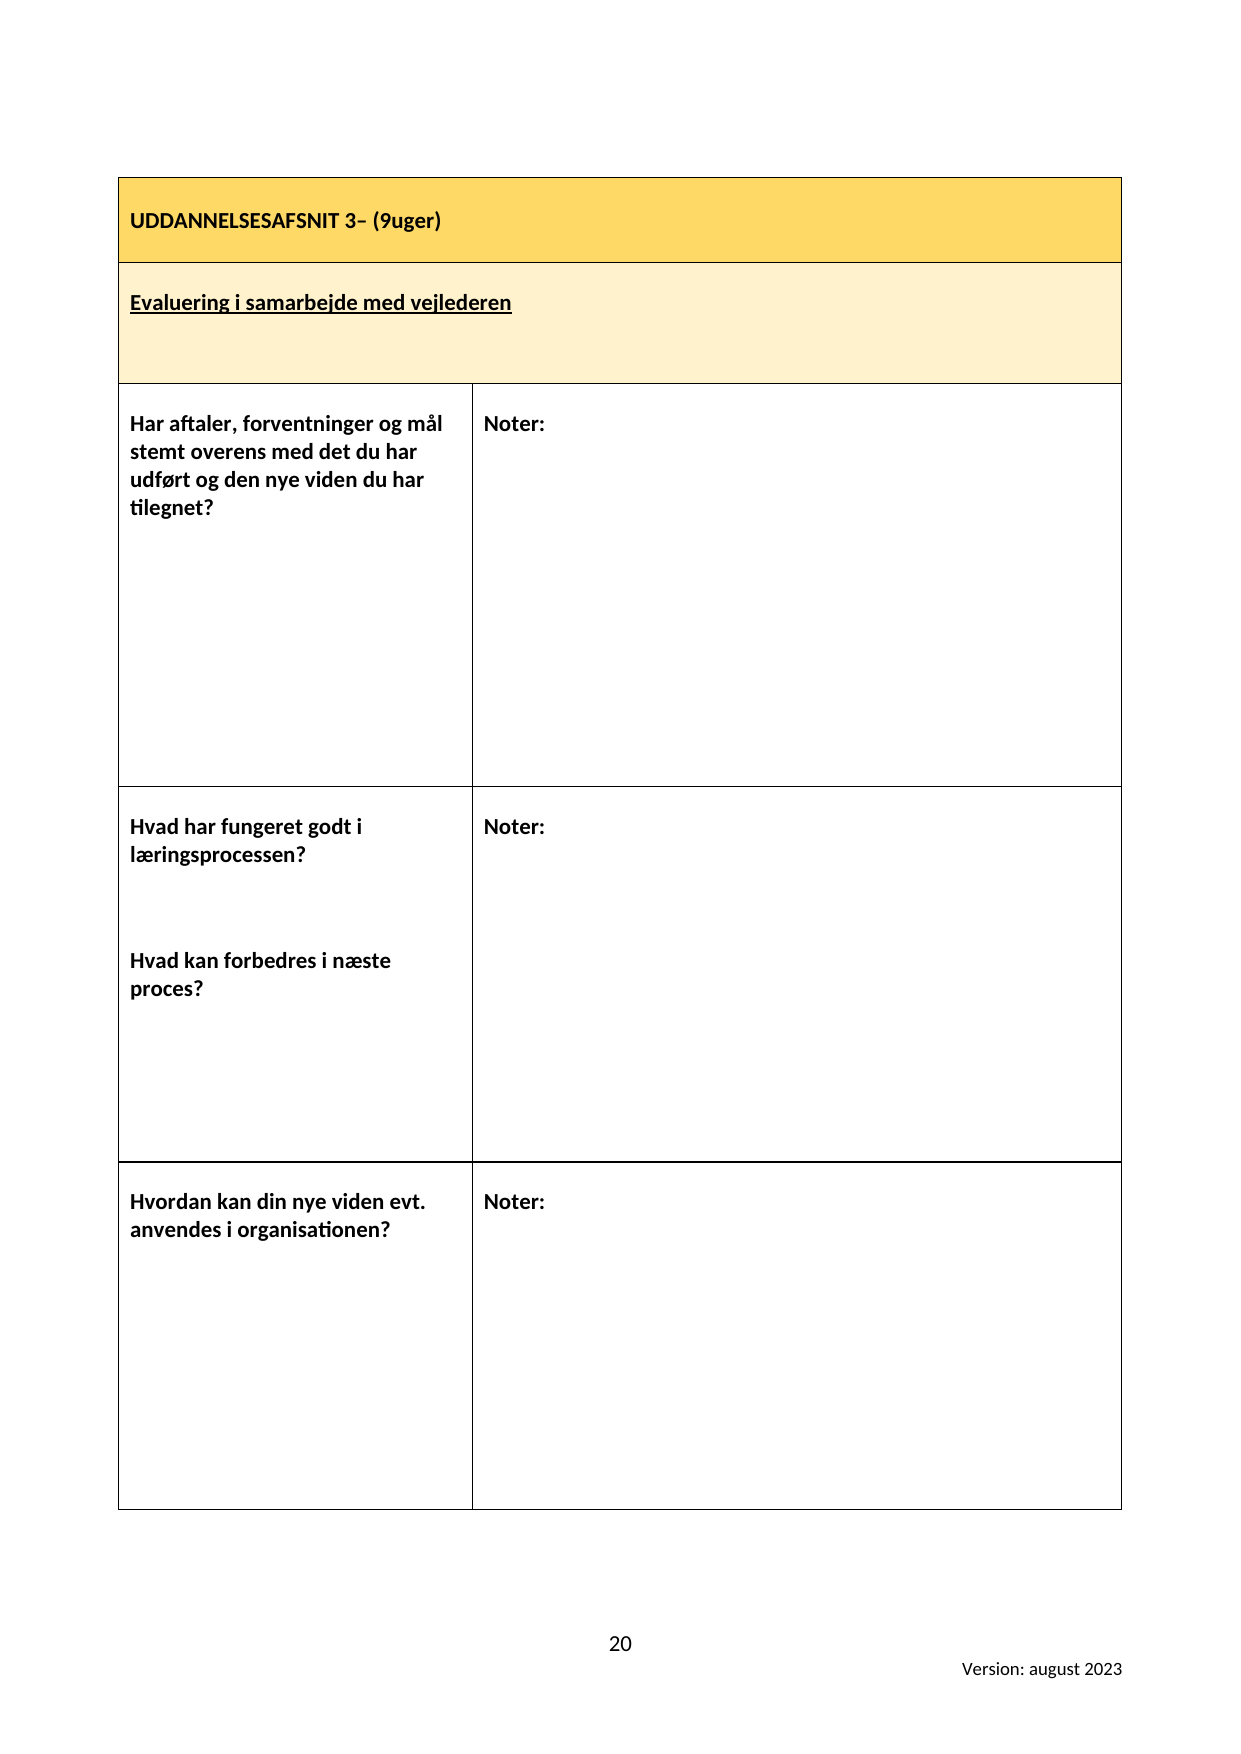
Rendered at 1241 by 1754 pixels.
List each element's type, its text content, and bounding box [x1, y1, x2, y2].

table_cell Noter: [473, 787, 1121, 1161]
table_header UDDANNELSESAFSNIT 3– (9uger) [119, 178, 1121, 262]
table_cell Har aftaler, forventninger og mål stemt overens med det du har udført og den nye viden du har tilegnet? [119, 384, 472, 786]
table_cell Hvad har fungeret godt i læringsprocessen? Hvad kan forbedres i næste proces? [119, 787, 472, 1161]
table_cell Evaluering i samarbejde med vejlederen [119, 263, 1121, 383]
table_cell Noter: [473, 1163, 1121, 1508]
table_cell Hvordan kan din nye viden evt. anvendes i organisationen? [119, 1163, 472, 1508]
table_cell Noter: [473, 384, 1121, 786]
